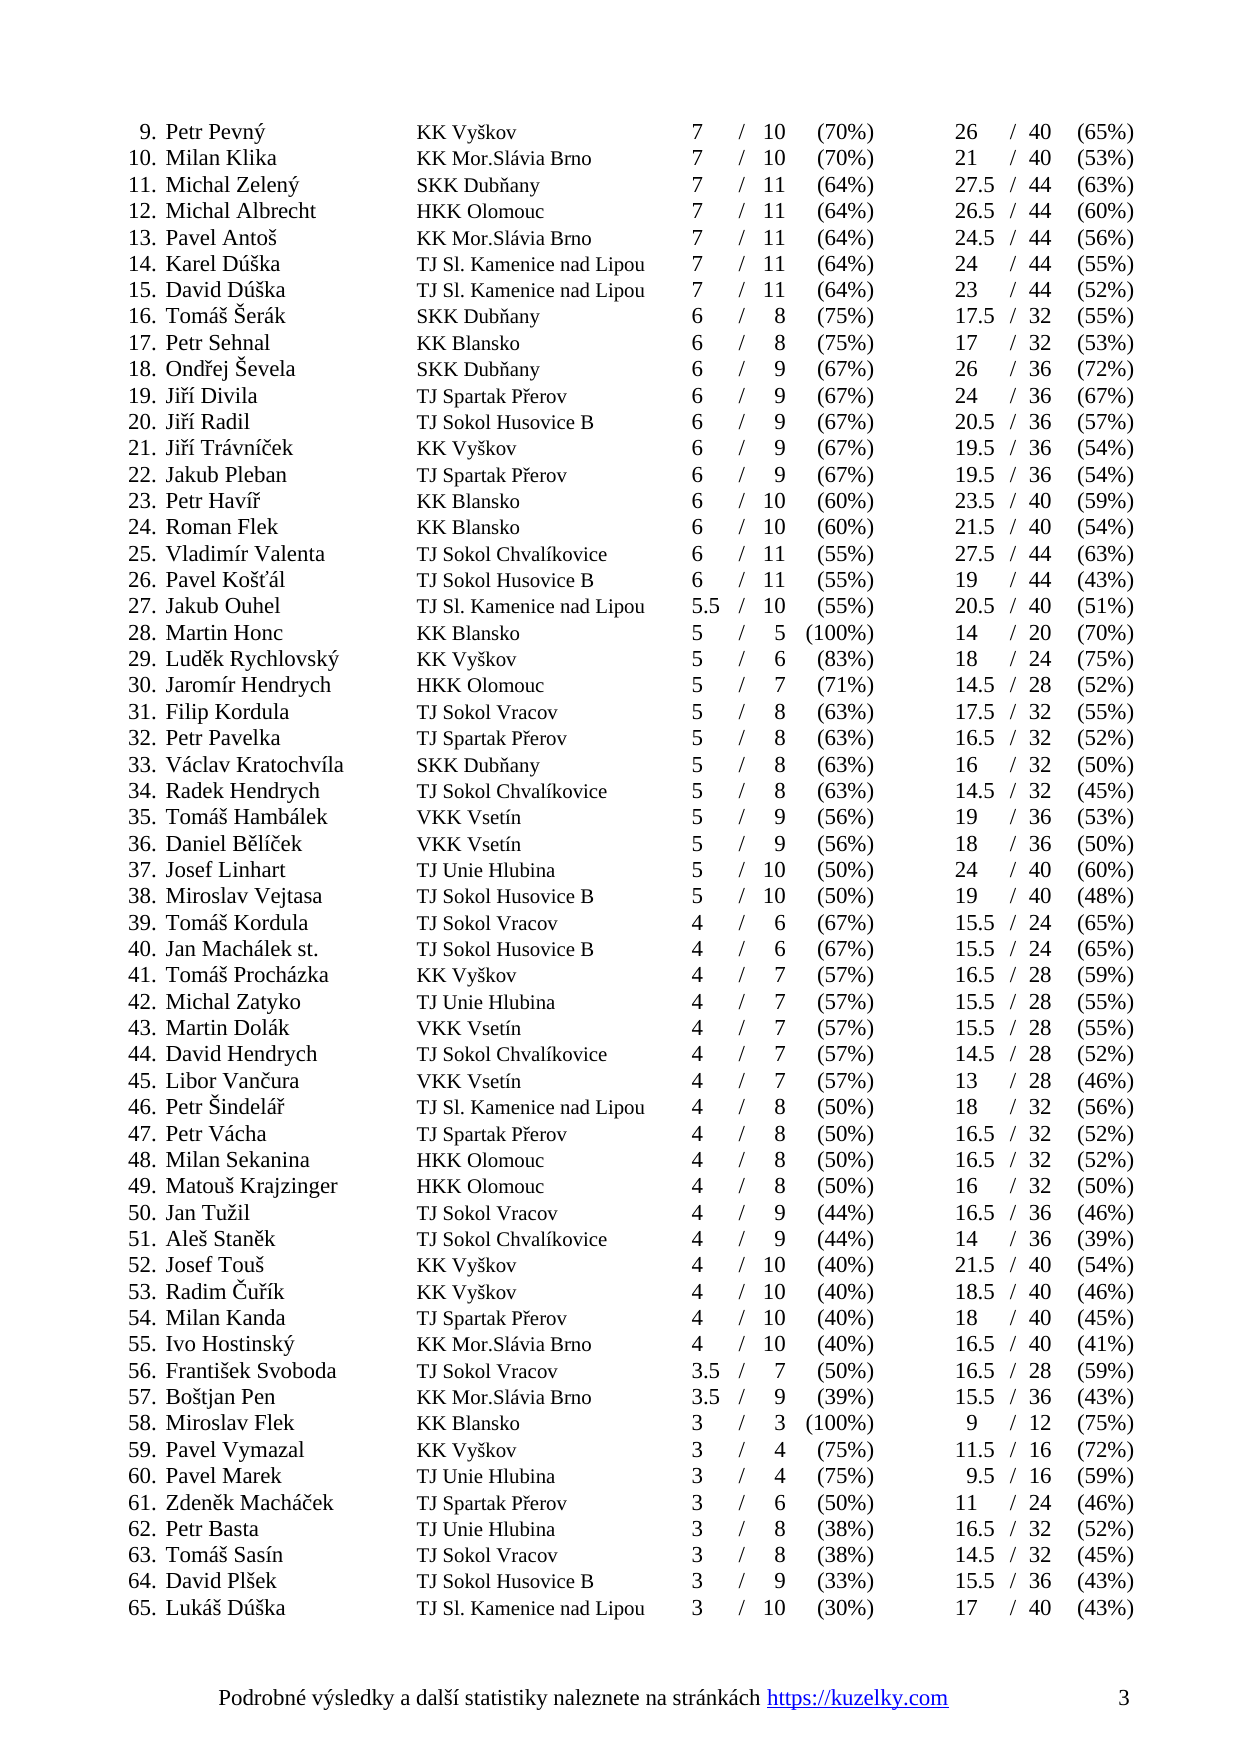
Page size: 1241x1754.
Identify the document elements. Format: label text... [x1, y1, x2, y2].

text 52. Josef Touš KK Vyškov 4 / 10 (40%) 21.5 / 40 (54%) [106, 1251, 1134, 1278]
text 64. David Plšek TJ Sokol Husovice B 3 / 9 (33%) 15.5 / 36 (43%) [106, 1568, 1134, 1594]
text 24. Roman Flek KK Blansko 6 / 10 (60%) 21.5 / 40 (54%) [106, 513, 1134, 540]
text 46. Petr Šindelář TJ Sl. Kamenice nad Lipou 4 / 8 (50%) 18 / 32 (56%) [106, 1093, 1134, 1119]
text 20. Jiří Radil TJ Sokol Husovice B 6 / 9 (67%) 20.5 / 36 (57%) [106, 408, 1134, 434]
text 53. Radim Čuřík KK Vyškov 4 / 10 (40%) 18.5 / 40 (46%) [106, 1278, 1134, 1304]
text 33. Václav Kratochvíla SKK Dubňany 5 / 8 (63%) 16 / 32 (50%) [106, 751, 1134, 777]
text 14. Karel Dúška TJ Sl. Kamenice nad Lipou 7 / 11 (64%) 24 / 44 (55%) [106, 250, 1134, 276]
text 58. Miroslav Flek KK Blansko 3 / 3 (100%) 9 / 12 (75%) [106, 1409, 1134, 1436]
text 11. Michal Zelený SKK Dubňany 7 / 11 (64%) 27.5 / 44 (63%) [106, 171, 1134, 197]
text 60. Pavel Marek TJ Unie Hlubina 3 / 4 (75%) 9.5 / 16 (59%) [106, 1462, 1134, 1488]
text 27. Jakub Ouhel TJ Sl. Kamenice nad Lipou 5.5 / 10 (55%) 20.5 / 40 (51%) [106, 592, 1134, 619]
text 51. Aleš Staněk TJ Sokol Chvalíkovice 4 / 9 (44%) 14 / 36 (39%) [106, 1225, 1134, 1251]
text 49. Matouš Krajzinger HKK Olomouc 4 / 8 (50%) 16 / 32 (50%) [106, 1172, 1134, 1199]
text 38. Miroslav Vejtasa TJ Sokol Husovice B 5 / 10 (50%) 19 / 40 (48%) [106, 882, 1134, 909]
text 43. Martin Dolák VKK Vsetín 4 / 7 (57%) 15.5 / 28 (55%) [106, 1014, 1134, 1041]
text 48. Milan Sekanina HKK Olomouc 4 / 8 (50%) 16.5 / 32 (52%) [106, 1146, 1134, 1172]
text 63. Tomáš Sasín TJ Sokol Vracov 3 / 8 (38%) 14.5 / 32 (45%) [106, 1541, 1134, 1568]
text 10. Milan Klika KK Mor.Slávia Brno 7 / 10 (70%) 21 / 40 (53%) [106, 144, 1134, 171]
text 23. Petr Havíř KK Blansko 6 / 10 (60%) 23.5 / 40 (59%) [106, 487, 1134, 513]
text 56. František Svoboda TJ Sokol Vracov 3.5 / 7 (50%) 16.5 / 28 (59%) [106, 1357, 1134, 1383]
text 17. Petr Sehnal KK Blansko 6 / 8 (75%) 17 / 32 (53%) [106, 329, 1134, 355]
text 59. Pavel Vymazal KK Vyškov 3 / 4 (75%) 11.5 / 16 (72%) [106, 1436, 1134, 1462]
text 47. Petr Vácha TJ Spartak Přerov 4 / 8 (50%) 16.5 / 32 (52%) [106, 1119, 1134, 1146]
text 25. Vladimír Valenta TJ Sokol Chvalíkovice 6 / 11 (55%) 27.5 / 44 (63%) [106, 540, 1134, 566]
text 45. Libor Vančura VKK Vsetín 4 / 7 (57%) 13 / 28 (46%) [106, 1067, 1134, 1093]
text 31. Filip Kordula TJ Sokol Vracov 5 / 8 (63%) 17.5 / 32 (55%) [106, 698, 1134, 724]
text 18. Ondřej Ševela SKK Dubňany 6 / 9 (67%) 26 / 36 (72%) [106, 355, 1134, 382]
text 16. Tomáš Šerák SKK Dubňany 6 / 8 (75%) 17.5 / 32 (55%) [106, 303, 1134, 329]
text 42. Michal Zatyko TJ Unie Hlubina 4 / 7 (57%) 15.5 / 28 (55%) [106, 988, 1134, 1014]
text 50. Jan Tužil TJ Sokol Vracov 4 / 9 (44%) 16.5 / 36 (46%) [106, 1199, 1134, 1225]
text 9. Petr Pevný KK Vyškov 7 / 10 (70%) 26 / 40 (65%) [106, 118, 1134, 144]
text 65. Lukáš Dúška TJ Sl. Kamenice nad Lipou 3 / 10 (30%) 17 / 40 (43%) [106, 1594, 1134, 1620]
text 44. David Hendrych TJ Sokol Chvalíkovice 4 / 7 (57%) 14.5 / 28 (52%) [106, 1041, 1134, 1067]
text 35. Tomáš Hambálek VKK Vsetín 5 / 9 (56%) 19 / 36 (53%) [106, 803, 1134, 830]
text 12. Michal Albrecht HKK Olomouc 7 / 11 (64%) 26.5 / 44 (60%) [106, 197, 1134, 223]
text 19. Jiří Divila TJ Spartak Přerov 6 / 9 (67%) 24 / 36 (67%) [106, 382, 1134, 408]
text 61. Zdeněk Macháček TJ Spartak Přerov 3 / 6 (50%) 11 / 24 (46%) [106, 1488, 1134, 1515]
text 55. Ivo Hostinský KK Mor.Slávia Brno 4 / 10 (40%) 16.5 / 40 (41%) [106, 1330, 1134, 1357]
text 22. Jakub Pleban TJ Spartak Přerov 6 / 9 (67%) 19.5 / 36 (54%) [106, 461, 1134, 487]
text 37. Josef Linhart TJ Unie Hlubina 5 / 10 (50%) 24 / 40 (60%) [106, 856, 1134, 882]
text 62. Petr Basta TJ Unie Hlubina 3 / 8 (38%) 16.5 / 32 (52%) [106, 1515, 1134, 1541]
text 57. Boštjan Pen KK Mor.Slávia Brno 3.5 / 9 (39%) 15.5 / 36 (43%) [106, 1383, 1134, 1409]
text 26. Pavel Košťál TJ Sokol Husovice B 6 / 11 (55%) 19 / 44 (43%) [106, 566, 1134, 592]
text 21. Jiří Trávníček KK Vyškov 6 / 9 (67%) 19.5 / 36 (54%) [106, 434, 1134, 461]
text 41. Tomáš Procházka KK Vyškov 4 / 7 (57%) 16.5 / 28 (59%) [106, 961, 1134, 988]
text 39. Tomáš Kordula TJ Sokol Vracov 4 / 6 (67%) 15.5 / 24 (65%) [106, 909, 1134, 935]
text 36. Daniel Bělíček VKK Vsetín 5 / 9 (56%) 18 / 36 (50%) [106, 830, 1134, 856]
text 15. David Dúška TJ Sl. Kamenice nad Lipou 7 / 11 (64%) 23 / 44 (52%) [106, 276, 1134, 303]
text 34. Radek Hendrych TJ Sokol Chvalíkovice 5 / 8 (63%) 14.5 / 32 (45%) [106, 777, 1134, 803]
text 28. Martin Honc KK Blansko 5 / 5 (100%) 14 / 20 (70%) [106, 619, 1134, 645]
text 54. Milan Kanda TJ Spartak Přerov 4 / 10 (40%) 18 / 40 (45%) [106, 1304, 1134, 1330]
text 32. Petr Pavelka TJ Spartak Přerov 5 / 8 (63%) 16.5 / 32 (52%) [106, 724, 1134, 751]
text 40. Jan Machálek st. TJ Sokol Husovice B 4 / 6 (67%) 15.5 / 24 (65%) [106, 935, 1134, 961]
text 13. Pavel Antoš KK Mor.Slávia Brno 7 / 11 (64%) 24.5 / 44 (56%) [106, 223, 1134, 250]
text 30. Jaromír Hendrych HKK Olomouc 5 / 7 (71%) 14.5 / 28 (52%) [106, 672, 1134, 698]
text 29. Luděk Rychlovský KK Vyškov 5 / 6 (83%) 18 / 24 (75%) [106, 645, 1134, 672]
